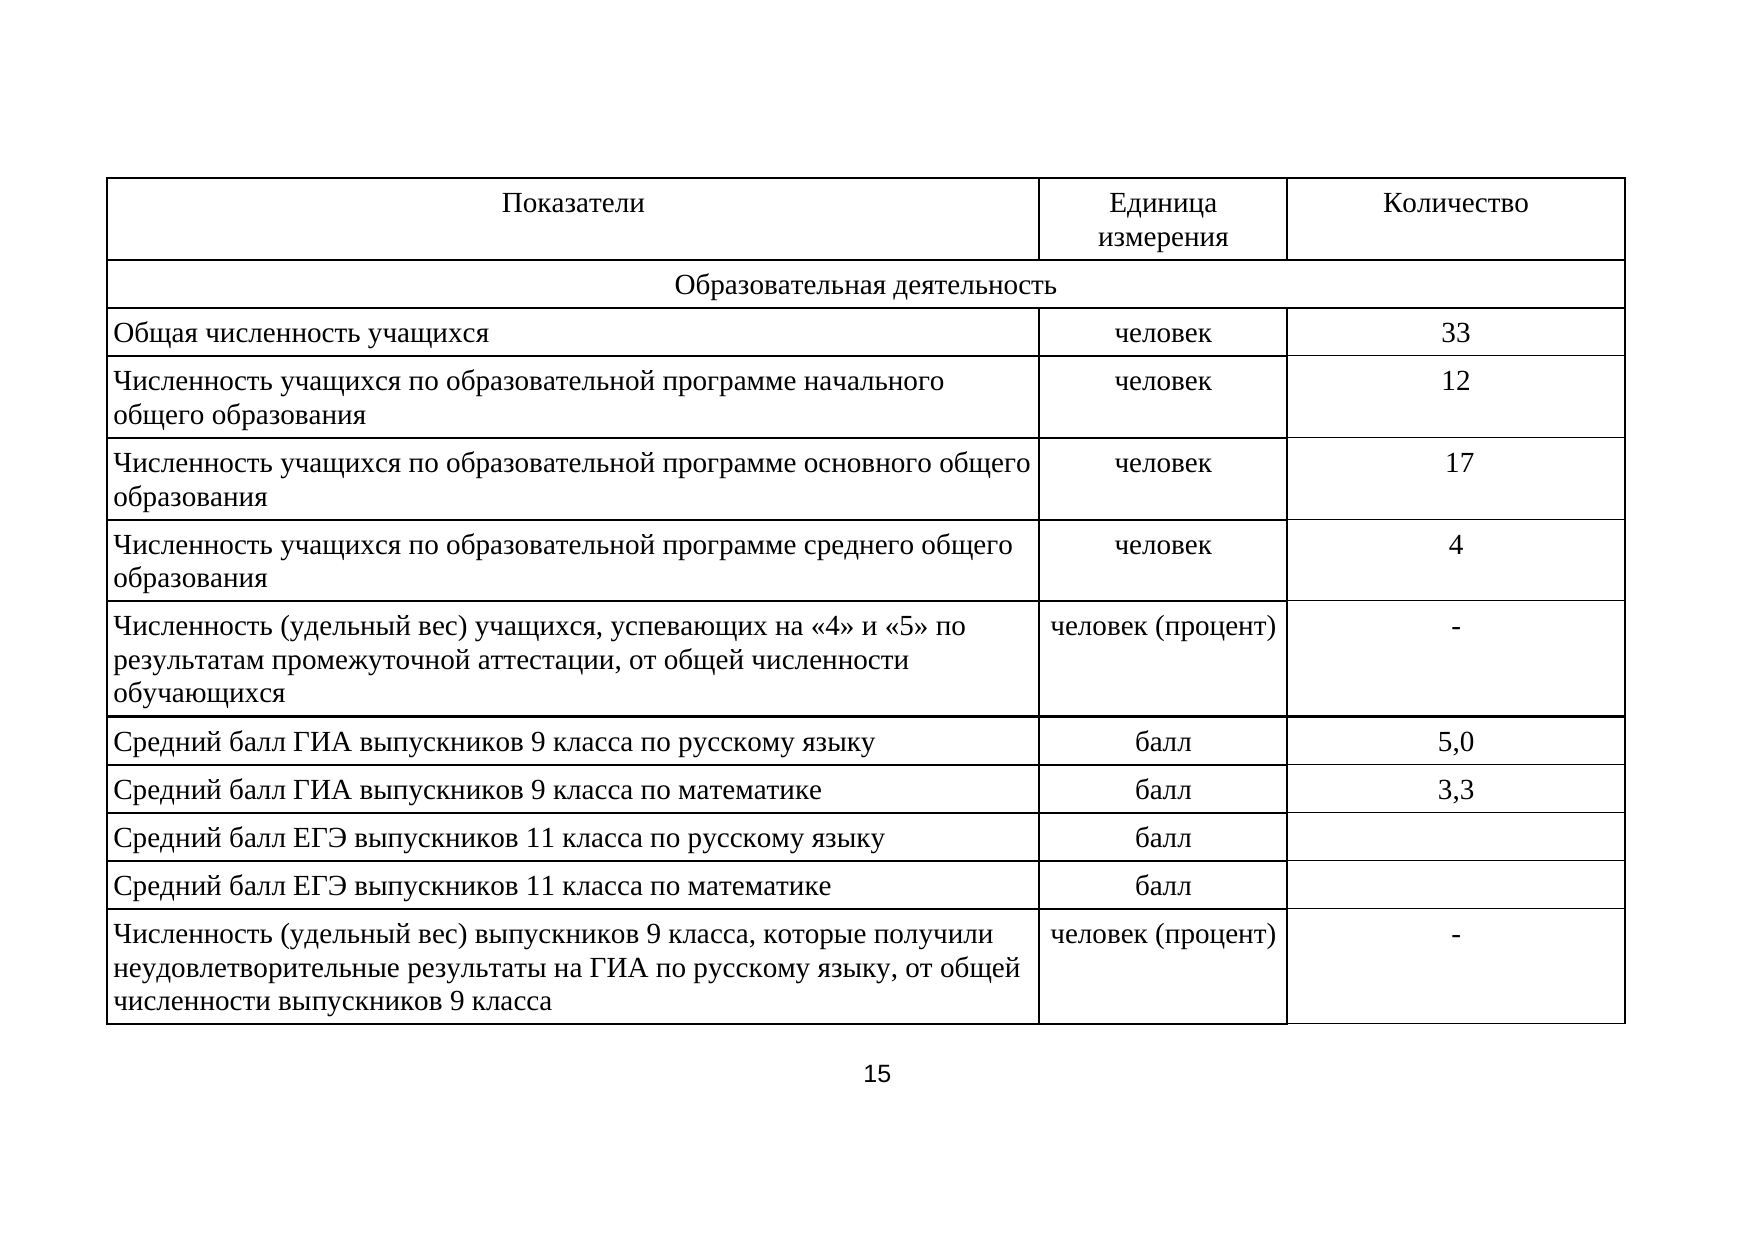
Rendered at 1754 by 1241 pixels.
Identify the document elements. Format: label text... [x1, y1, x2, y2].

table_cell 5,0 [1288, 718, 1624, 763]
table_cell человек [1040, 309, 1286, 355]
table_cell Общая численность учащихся [108, 309, 1038, 355]
table_cell - [1288, 601, 1624, 715]
table_cell Численность (удельный вес) выпускников 9 класса, которые получили неудовлетворительные результаты на ГИА по русскому языку, от общей численности выпускников 9 класса [108, 910, 1038, 1023]
table_cell 17 [1288, 438, 1624, 518]
table_cell балл [1040, 766, 1286, 812]
table_header Показатели [108, 179, 1038, 259]
table_cell Средний балл ГИА выпускников 9 класса по русскому языку [108, 718, 1038, 763]
table_cell [1288, 861, 1624, 908]
table_cell 33 [1288, 309, 1624, 355]
table_header Количество [1288, 179, 1624, 259]
table_cell балл [1040, 862, 1286, 908]
table_cell Средний балл ЕГЭ выпускников 11 класса по математике [108, 862, 1038, 908]
table_cell человек [1040, 439, 1286, 518]
table_cell Численность (удельный вес) учащихся, успевающих на «4» и «5» по результатам промежуточной аттестации, от общей численности обучающихся [108, 602, 1038, 715]
table_cell балл [1040, 814, 1286, 860]
table_cell Образовательная деятельность [108, 261, 1624, 307]
table_cell Численность учащихся по образовательной программе начального общего образования [108, 357, 1038, 437]
table_cell человек (процент) [1040, 910, 1286, 1023]
table_cell 4 [1288, 520, 1624, 600]
table_cell Средний балл ЕГЭ выпускников 11 класса по русскому языку [108, 814, 1038, 860]
table_cell 3,3 [1288, 765, 1624, 812]
table_cell [1288, 813, 1624, 860]
table_cell 12 [1288, 356, 1624, 437]
table_cell Средний балл ГИА выпускников 9 класса по математике [108, 766, 1038, 812]
table_cell Численность учащихся по образовательной программе среднего общего образования [108, 521, 1038, 600]
table_cell человек [1040, 357, 1286, 437]
table_cell балл [1040, 718, 1286, 763]
table_cell Численность учащихся по образовательной программе основного общего образования [108, 439, 1038, 518]
table_cell человек [1040, 521, 1286, 600]
table_cell человек (процент) [1040, 602, 1286, 715]
table_cell - [1288, 909, 1624, 1023]
table_header Единица измерения [1040, 179, 1286, 259]
